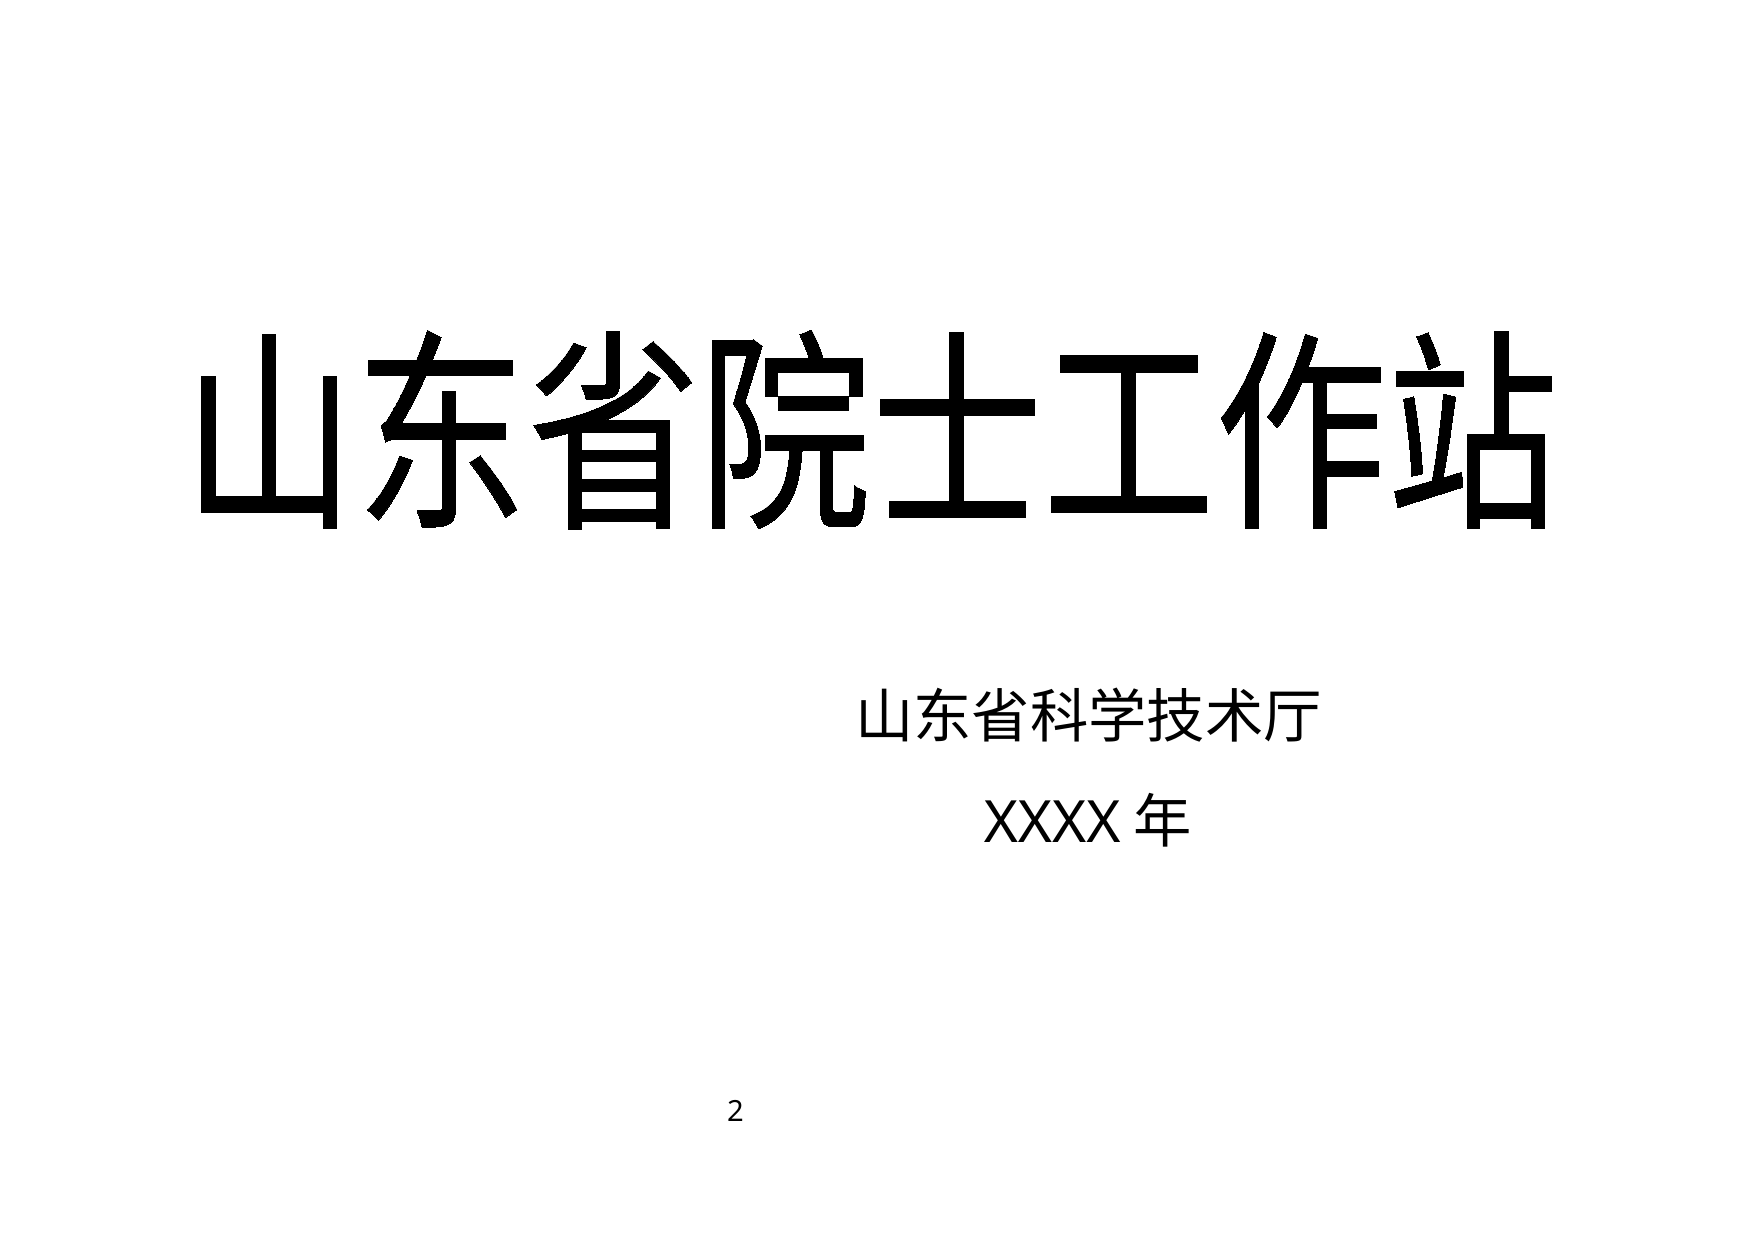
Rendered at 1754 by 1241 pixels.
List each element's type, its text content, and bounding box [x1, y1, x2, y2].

text XXXX年 [150, 774, 1601, 859]
text 山东省科学技术厅 [150, 669, 1601, 754]
